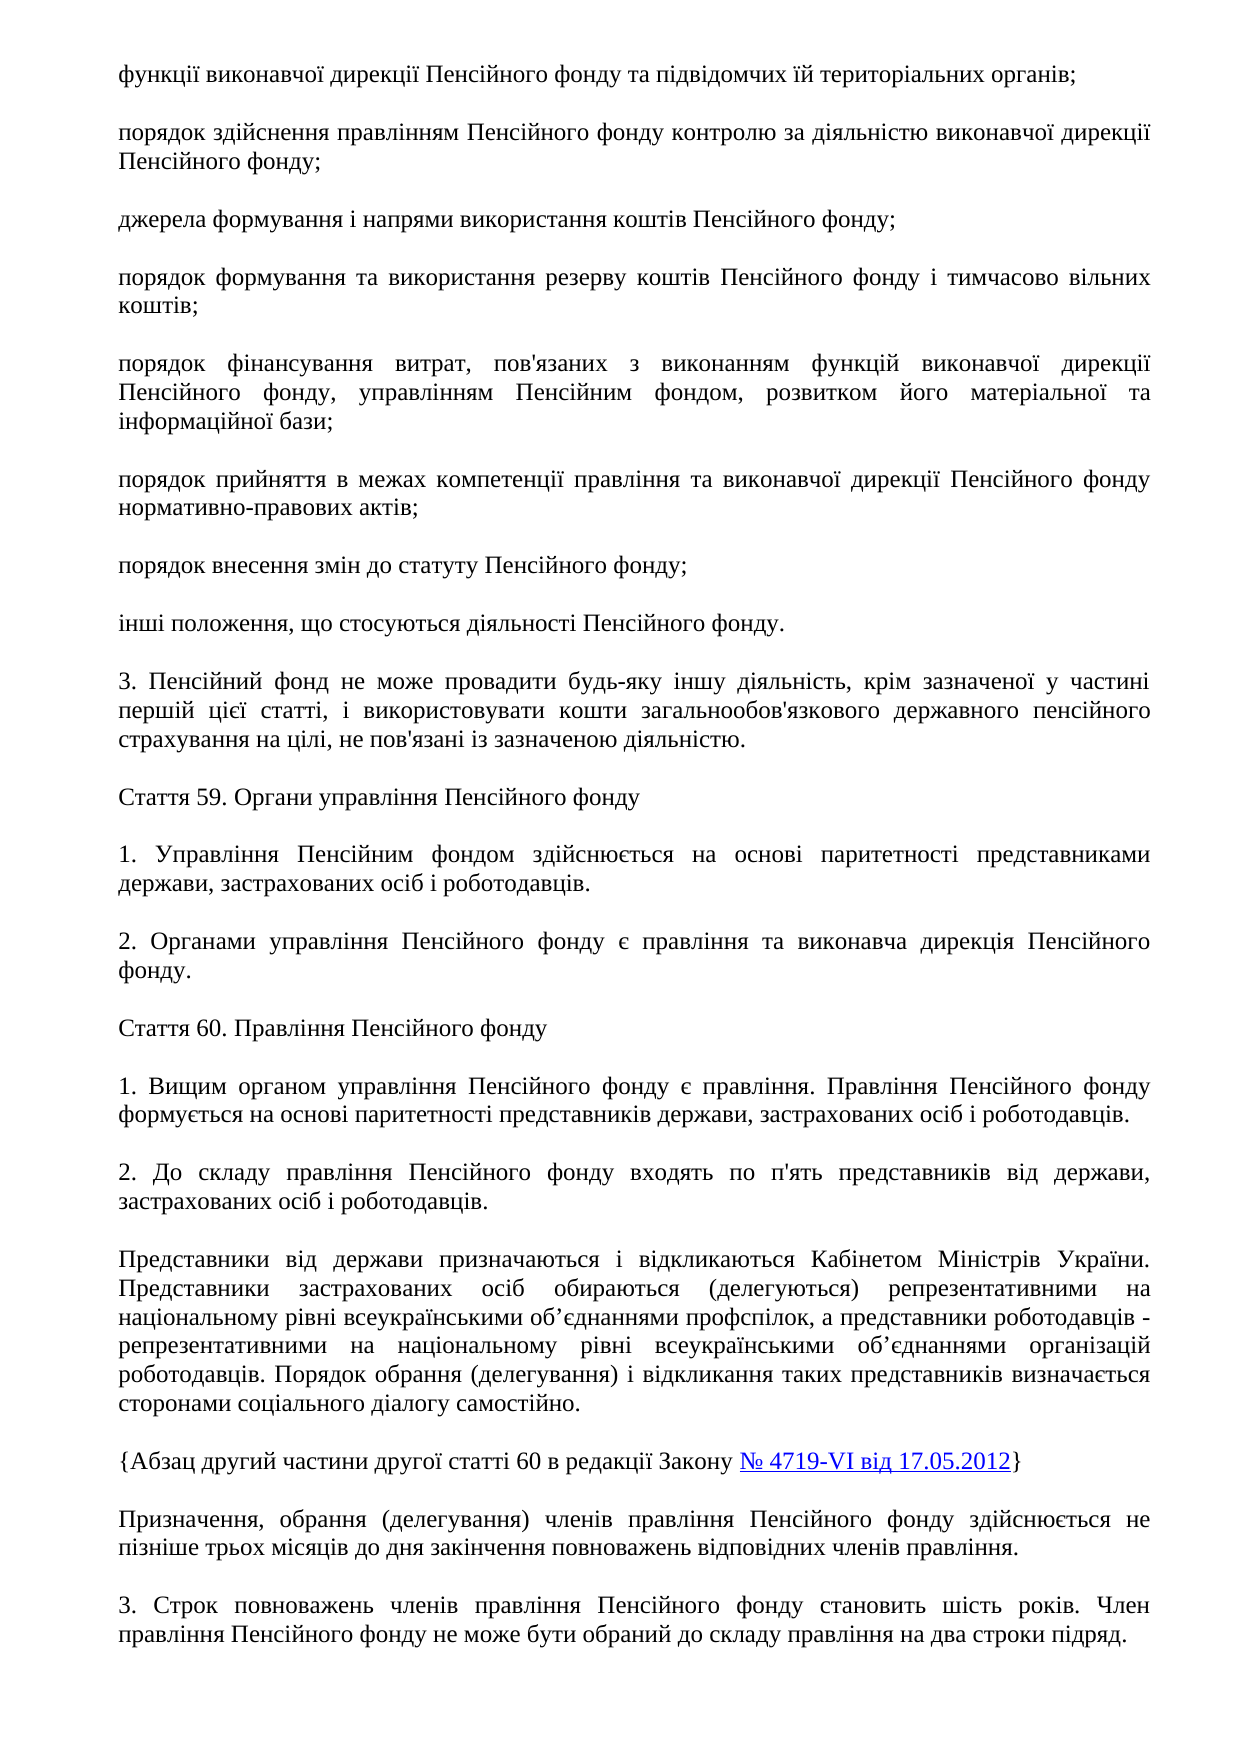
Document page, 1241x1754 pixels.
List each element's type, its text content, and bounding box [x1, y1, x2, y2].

text функції виконавчої дирекції Пенсійного фонду та підвідомчих їй територіальних органів; [118, 59, 1152, 88]
text порядок фінансування витрат, пов'язаних з виконанням функцій виконавчої дирекції Пенсійного фонду, управлінням Пенсійним фондом, розвитком його матеріальної та інформаційної бази; [118, 348, 1152, 434]
text {Абзац другий частини другої статті 60 в редакції Закону № 4719-VI від 17.05.2012} [118, 1446, 1152, 1474]
text 2. До складу правління Пенсійного фонду входять по п'ять представників від держави, застрахованих осіб і роботодавців. [118, 1157, 1152, 1215]
text джерела формування і напрями використання коштів Пенсійного фонду; [118, 204, 1152, 232]
text Представники від держави призначаються і відкликаються Кабінетом Міністрів України. Представники застрахованих осіб обираються (делегуються) репрезентативними на національному рівні всеукраїнськими об’єднаннями профспілок, а представники роботодавців - репрезентативними на національному рівні всеукраїнськими об’єднаннями організацій роботодавців. Порядок обрання (делегування) і відкликання таких представників визначається сторонами соціального діалогу самостійно. [118, 1244, 1152, 1417]
text інші положення, що стосуються діяльності Пенсійного фонду. [118, 608, 1152, 637]
text порядок прийняття в межах компетенції правління та виконавчої дирекції Пенсійного фонду нормативно-правових актів; [118, 464, 1152, 521]
text Стаття 60. Правління Пенсійного фонду [118, 1013, 1152, 1042]
text 2. Органами управління Пенсійного фонду є правління та виконавча дирекція Пенсійного фонду. [118, 926, 1152, 984]
text 1. Управління Пенсійним фондом здійснюється на основі паритетності представниками держави, застрахованих осіб і роботодавців. [118, 839, 1152, 897]
text 3. Пенсійний фонд не може провадити будь-яку іншу діяльність, крім зазначеної у частині першій цієї статті, і використовувати кошти загальнообов'язкового державного пенсійного страхування на цілі, не пов'язані із зазначеною діяльністю. [118, 666, 1152, 752]
text порядок здійснення правлінням Пенсійного фонду контролю за діяльністю виконавчої дирекції Пенсійного фонду; [118, 117, 1152, 174]
text Стаття 59. Органи управління Пенсійного фонду [118, 782, 1152, 810]
text порядок внесення змін до статуту Пенсійного фонду; [118, 550, 1152, 579]
text Призначення, обрання (делегування) членів правління Пенсійного фонду здійснюється не пізніше трьох місяців до дня закінчення повноважень відповідних членів правління. [118, 1504, 1152, 1561]
text 3. Строк повноважень членів правління Пенсійного фонду становить шість років. Член правління Пенсійного фонду не може бути обраний до складу правління на два строки підряд. [118, 1590, 1152, 1648]
text порядок формування та використання резерву коштів Пенсійного фонду і тимчасово вільних коштів; [118, 262, 1152, 319]
text 1. Вищим органом управління Пенсійного фонду є правління. Правління Пенсійного фонду формується на основі паритетності представників держави, застрахованих осіб і роботодавців. [118, 1071, 1152, 1128]
